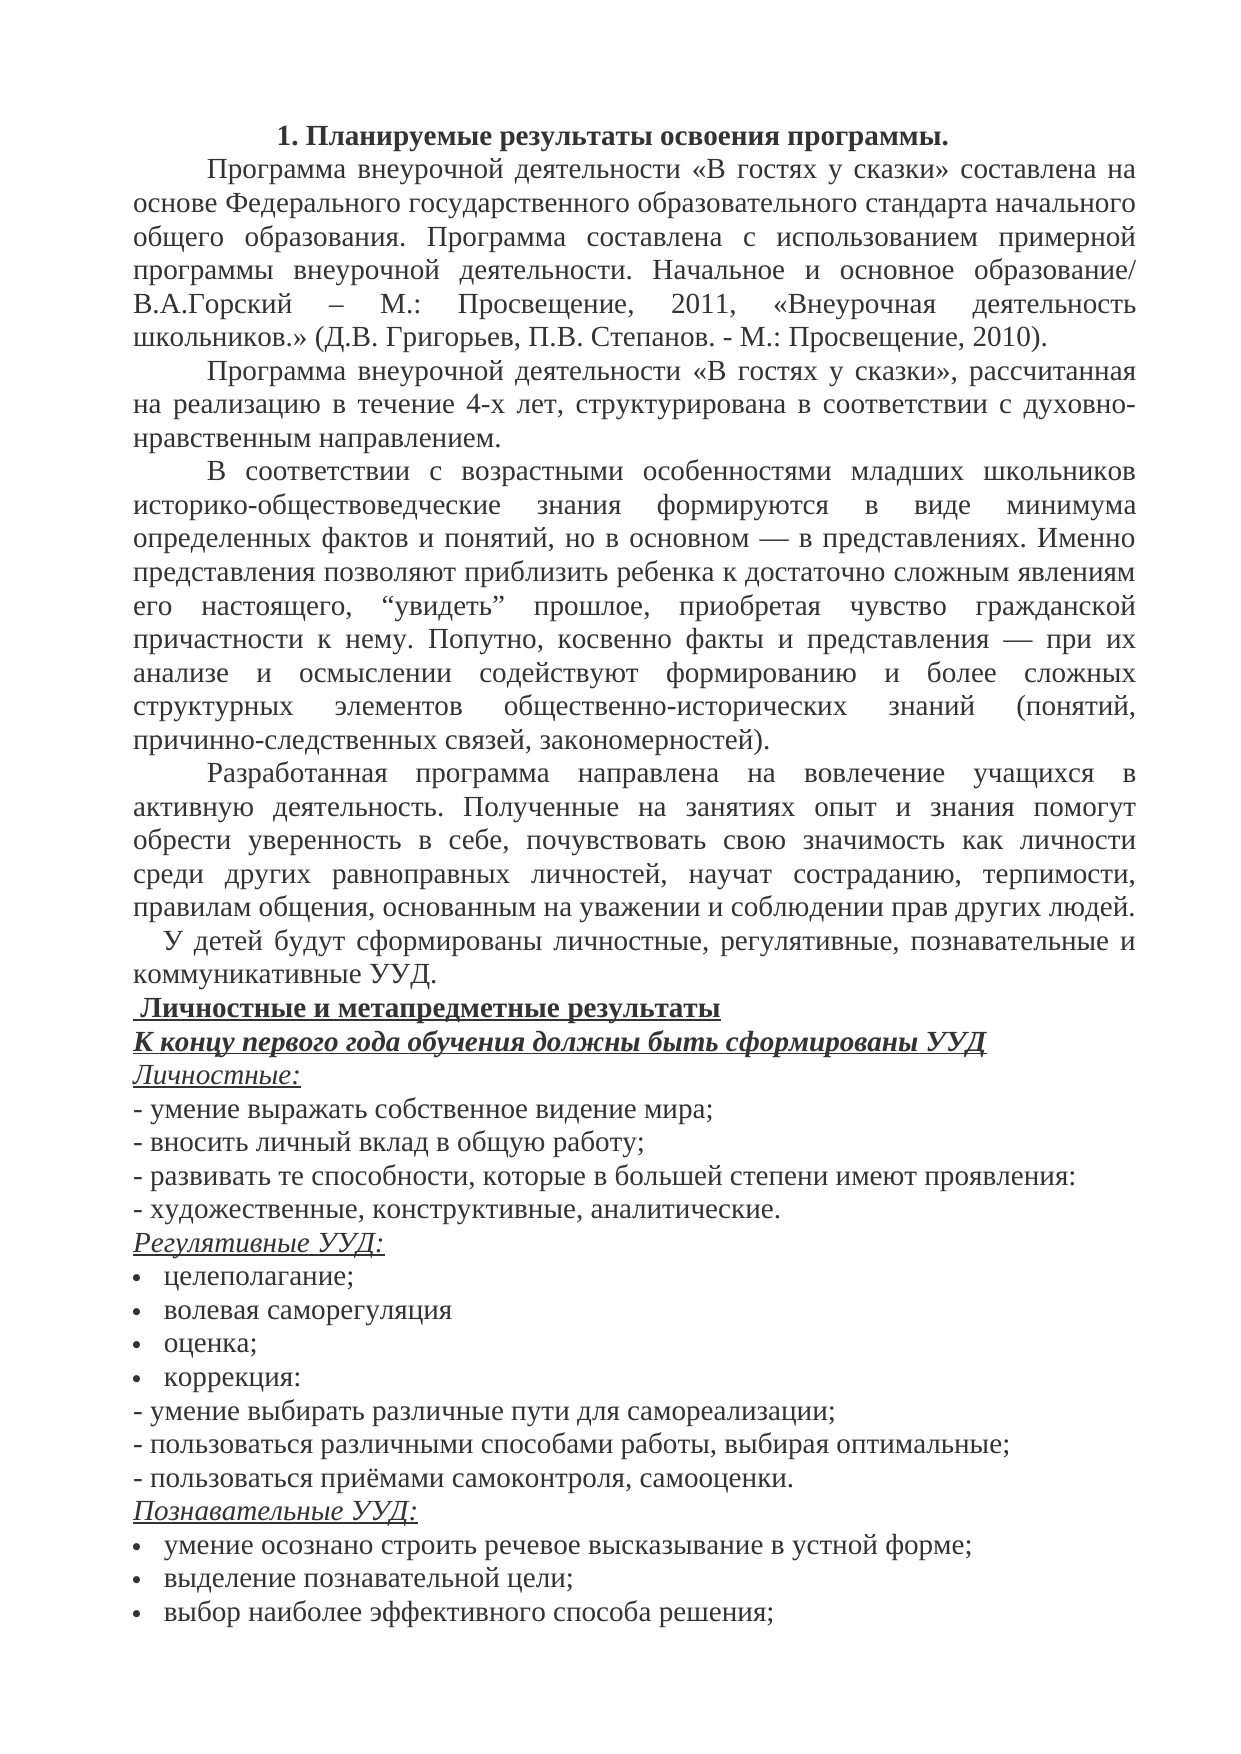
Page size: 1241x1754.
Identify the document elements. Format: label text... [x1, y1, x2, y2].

list волевая саморегуляция [133, 1292, 1137, 1326]
text Личностные и метапредметные результаты [133, 990, 1137, 1024]
text - художественные, конструктивные, аналитические. [133, 1191, 1137, 1225]
text 1. Планируемые результаты освоения программы. [88, 118, 1137, 152]
text Программа внеурочной деятельности «В гостях у сказки» составлена на основе Федерального государственного образовательного стандарта начального общего образования. Программа составлена с использованием примерной программы внеурочной деятельности. Начальное и основное образование/ В.А.Горский – М.: Просвещение, 2011, «Внеурочная деятельность школьников.» (Д.В. Григорьев, П.В. Степанов. - М.: Просвещение, 2010). [133, 152, 1137, 353]
list оценка; [133, 1326, 1137, 1359]
text В соответствии с возрастными особенностями младших школьников историко-обществоведческие знания формируются в виде минимума определенных фактов и понятий, но в основном — в представлениях. Именно представления позволяют приблизить ребенка к достаточно сложным явлениям его настоящего, “увидеть” прошлое, приобретая чувство гражданской причастности к нему. Попутно, косвенно факты и представления — при их анализе и осмыслении содействуют формированию и более сложных структурных элементов общественно-исторических знаний (понятий, причинно-следственных связей, закономерностей). [133, 453, 1137, 755]
text Разработанная программа направлена на вовлечение учащихся в активную деятельность. Полученные на занятиях опыт и знания помогут обрести уверенность в себе, почувствовать свою значимость как личности среди других равноправных личностей, научат состраданию, терпимости, правилам общения, основанным на уважении и соблюдении прав других людей. [133, 755, 1137, 923]
list выбор наиболее эффективного способа решения; [133, 1594, 1137, 1627]
text - пользоваться приёмами самоконтроля, самооценки. [133, 1460, 1137, 1493]
text Личностные: [133, 1057, 1137, 1091]
text - вносить личный вклад в общую работу; [133, 1124, 1137, 1158]
text - умение выражать собственное видение мира; [133, 1091, 1137, 1124]
text У детей будут сформированы личностные, регулятивные, познавательные и коммуникативные УУД. [133, 923, 1137, 990]
text Регулятивные УУД: [133, 1225, 1137, 1258]
text - пользоваться различными способами работы, выбирая оптимальные; [133, 1426, 1137, 1460]
text Программа внеурочной деятельности «В гостях у сказки», рассчитанная на реализацию в течение 4-х лет, структурирована в соответствии с духовно-нравственным направлением. [133, 353, 1137, 453]
text К концу первого года обучения должны быть сформированы УУД [133, 1024, 1137, 1057]
text Познавательные УУД: [133, 1493, 1137, 1527]
text - умение выбирать различные пути для самореализации; [133, 1393, 1137, 1426]
list умение осознано строить речевое высказывание в устной форме; [133, 1527, 1137, 1560]
list коррекция: [133, 1359, 1137, 1393]
list выделение познавательной цели; [133, 1560, 1137, 1594]
text - развивать те способности, которые в большей степени имеют проявления: [133, 1158, 1137, 1191]
list целеполагание; [133, 1258, 1137, 1292]
